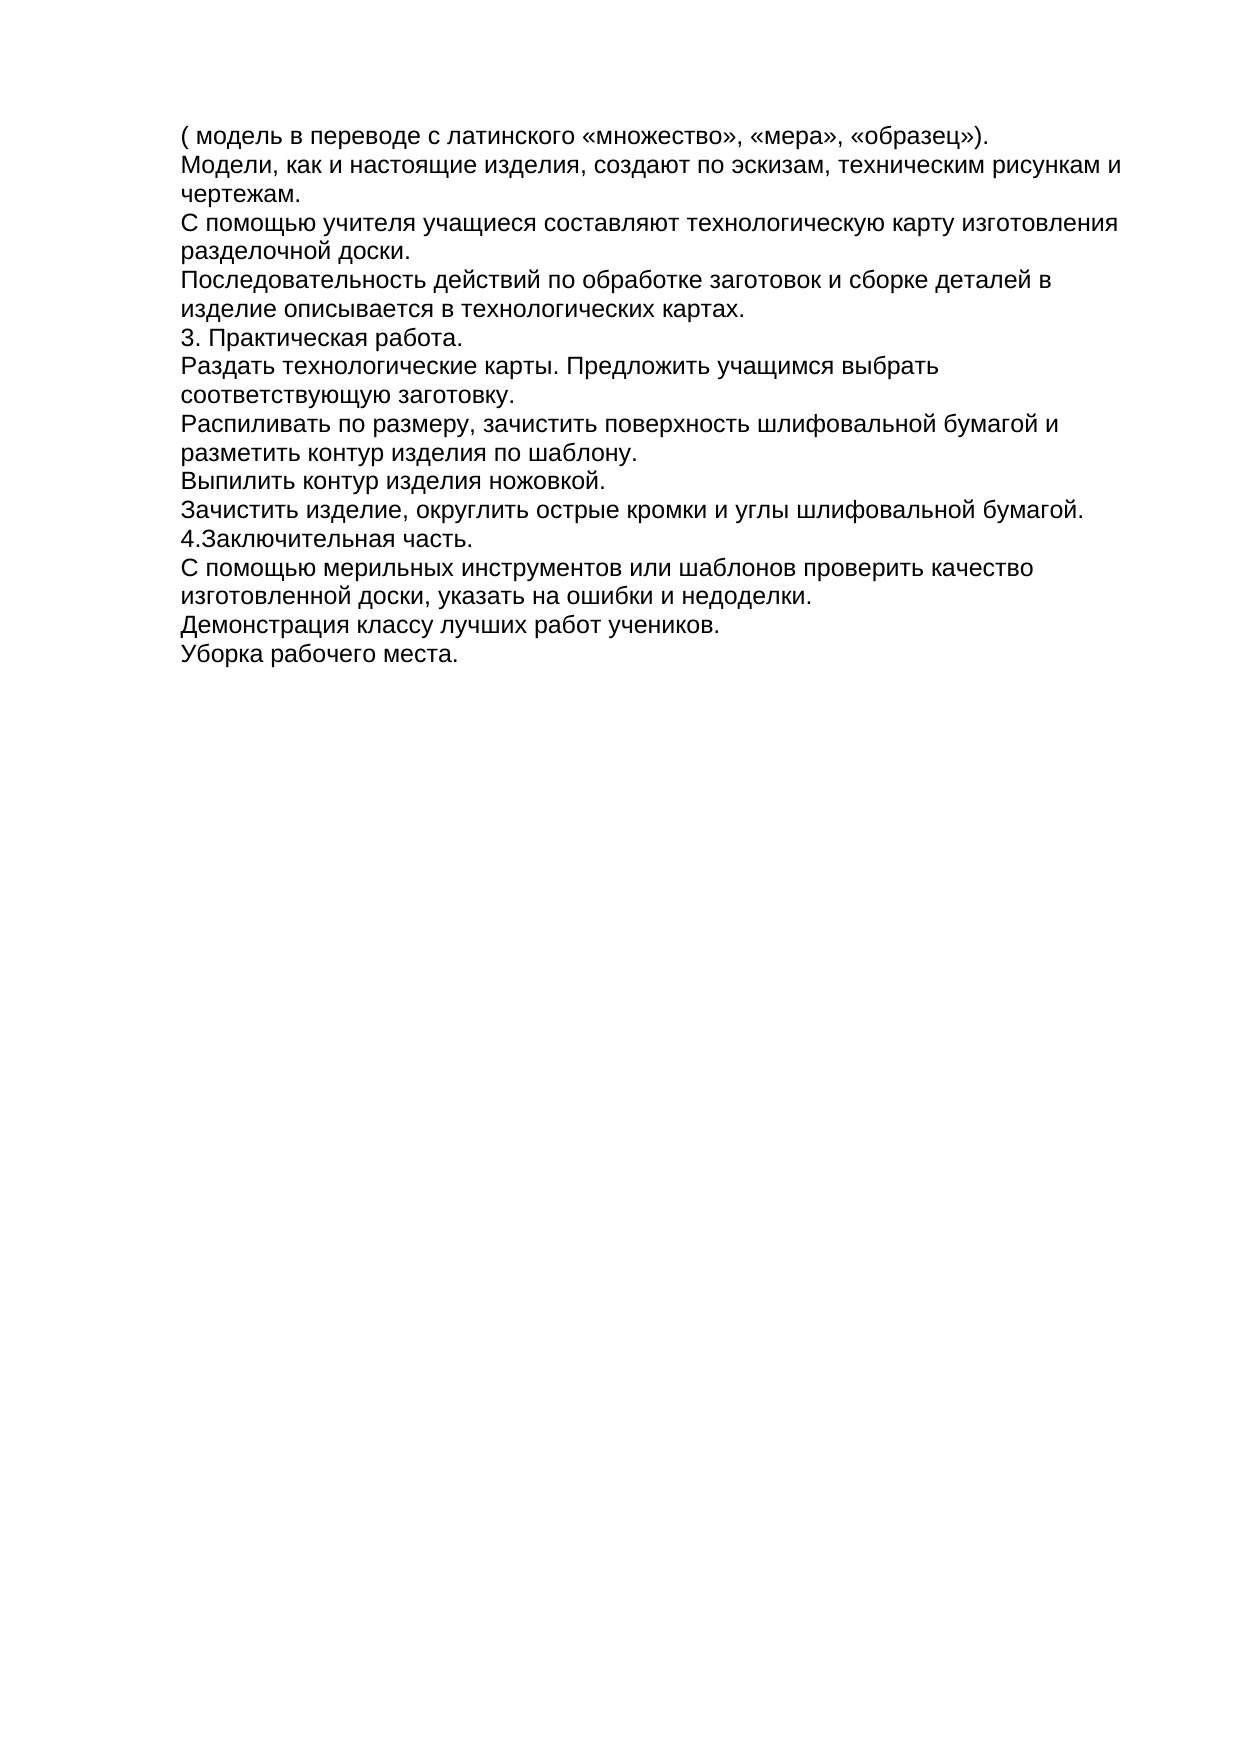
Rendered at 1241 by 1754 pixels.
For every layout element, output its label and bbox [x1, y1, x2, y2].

table_header [177, 118, 1152, 671]
